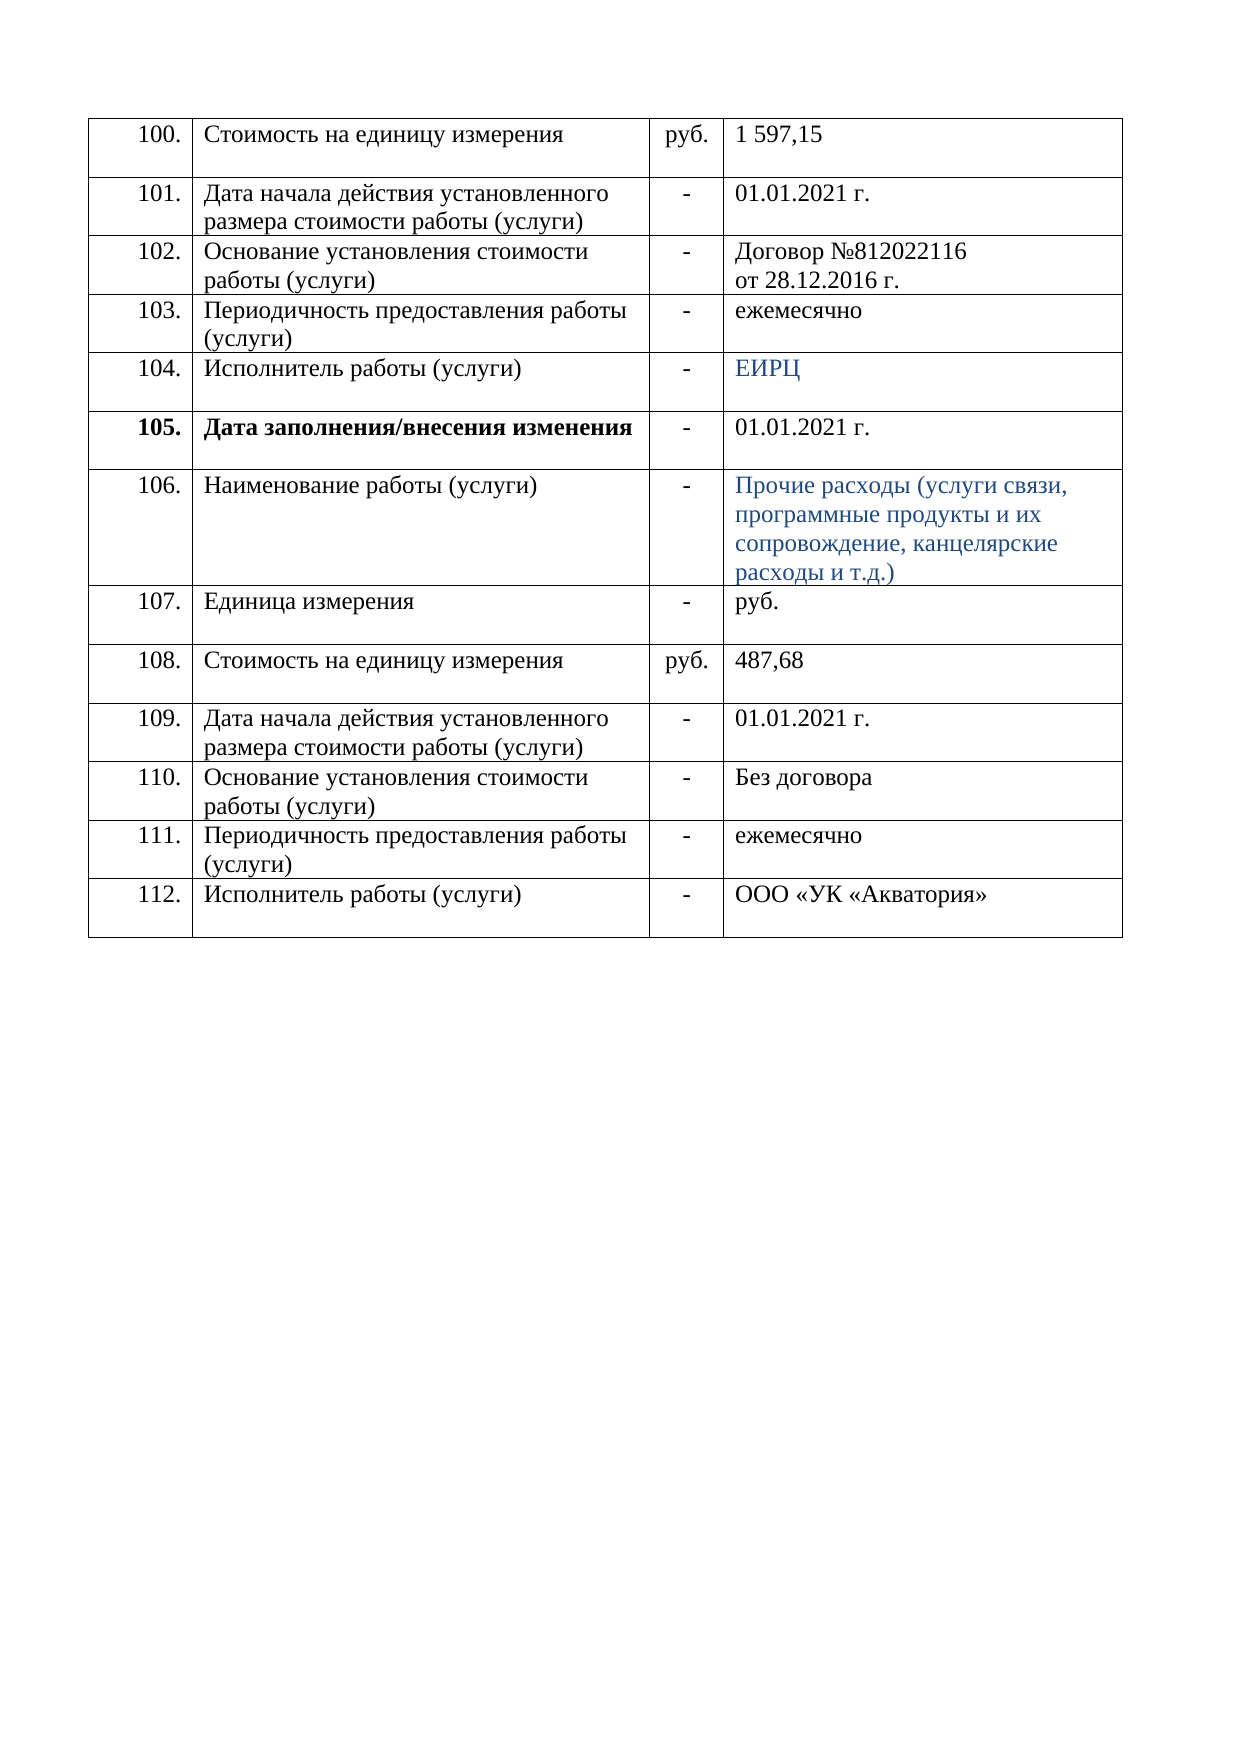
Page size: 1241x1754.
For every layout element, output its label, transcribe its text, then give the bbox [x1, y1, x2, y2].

table_cell ООО «УК «Акватория» [724, 879, 1122, 937]
table_cell 487,68 [724, 645, 1122, 702]
table_cell Прочие расходы (услуги связи, программные продукты и их сопровождение, канцелярские расходы и т.д.) [724, 470, 1122, 585]
table_cell [89, 586, 192, 644]
table_cell Стоимость на единицу измерения [193, 645, 649, 702]
table_cell [89, 470, 192, 585]
table_cell Периодичность предоставления работы (услуги) [193, 821, 649, 878]
table_cell Договор №812022116 от 28.12.2016 г. [724, 236, 1122, 294]
table_cell - [650, 821, 723, 878]
table_cell - [650, 704, 723, 761]
table_cell [89, 119, 192, 177]
table_cell Без договора [724, 762, 1122, 819]
table_cell Дата заполнения/внесения изменения [193, 412, 649, 469]
table_cell Дата начала действия установленного размера стоимости работы (услуги) [193, 178, 649, 235]
table_cell [89, 295, 192, 352]
table_cell 1 597,15 [724, 119, 1122, 177]
table_cell Основание установления стоимости работы (услуги) [193, 762, 649, 819]
table_cell - [650, 353, 723, 411]
table_cell ежемесячно [724, 295, 1122, 352]
table_cell [89, 762, 192, 819]
table_cell - [650, 412, 723, 469]
table_cell - [650, 236, 723, 294]
table_cell Наименование работы (услуги) [193, 470, 649, 585]
table_cell 01.01.2021 г. [724, 412, 1122, 469]
table_cell [89, 879, 192, 937]
table_cell 01.01.2021 г. [724, 178, 1122, 235]
table_cell [89, 704, 192, 761]
table_cell [89, 236, 192, 294]
table_cell Единица измерения [193, 586, 649, 644]
table_cell Основание установления стоимости работы (услуги) [193, 236, 649, 294]
table_cell - [650, 295, 723, 352]
table_cell Стоимость на единицу измерения [193, 119, 649, 177]
table_cell 01.01.2021 г. [724, 704, 1122, 761]
table_cell [89, 821, 192, 878]
table_cell - [650, 178, 723, 235]
table_cell [89, 412, 192, 469]
table_cell - [650, 879, 723, 937]
table_cell ежемесячно [724, 821, 1122, 878]
table_cell [89, 645, 192, 702]
table_cell Исполнитель работы (услуги) [193, 353, 649, 411]
table_cell Дата начала действия установленного размера стоимости работы (услуги) [193, 704, 649, 761]
table_cell руб. [724, 586, 1122, 644]
table_cell - [650, 586, 723, 644]
table_cell Периодичность предоставления работы (услуги) [193, 295, 649, 352]
table_cell [89, 178, 192, 235]
table_cell руб. [650, 645, 723, 702]
table_cell руб. [650, 119, 723, 177]
table_cell [89, 353, 192, 411]
table_cell Исполнитель работы (услуги) [193, 879, 649, 937]
table_cell - [650, 470, 723, 585]
table_cell - [650, 762, 723, 819]
table_cell ЕИРЦ [724, 353, 1122, 411]
